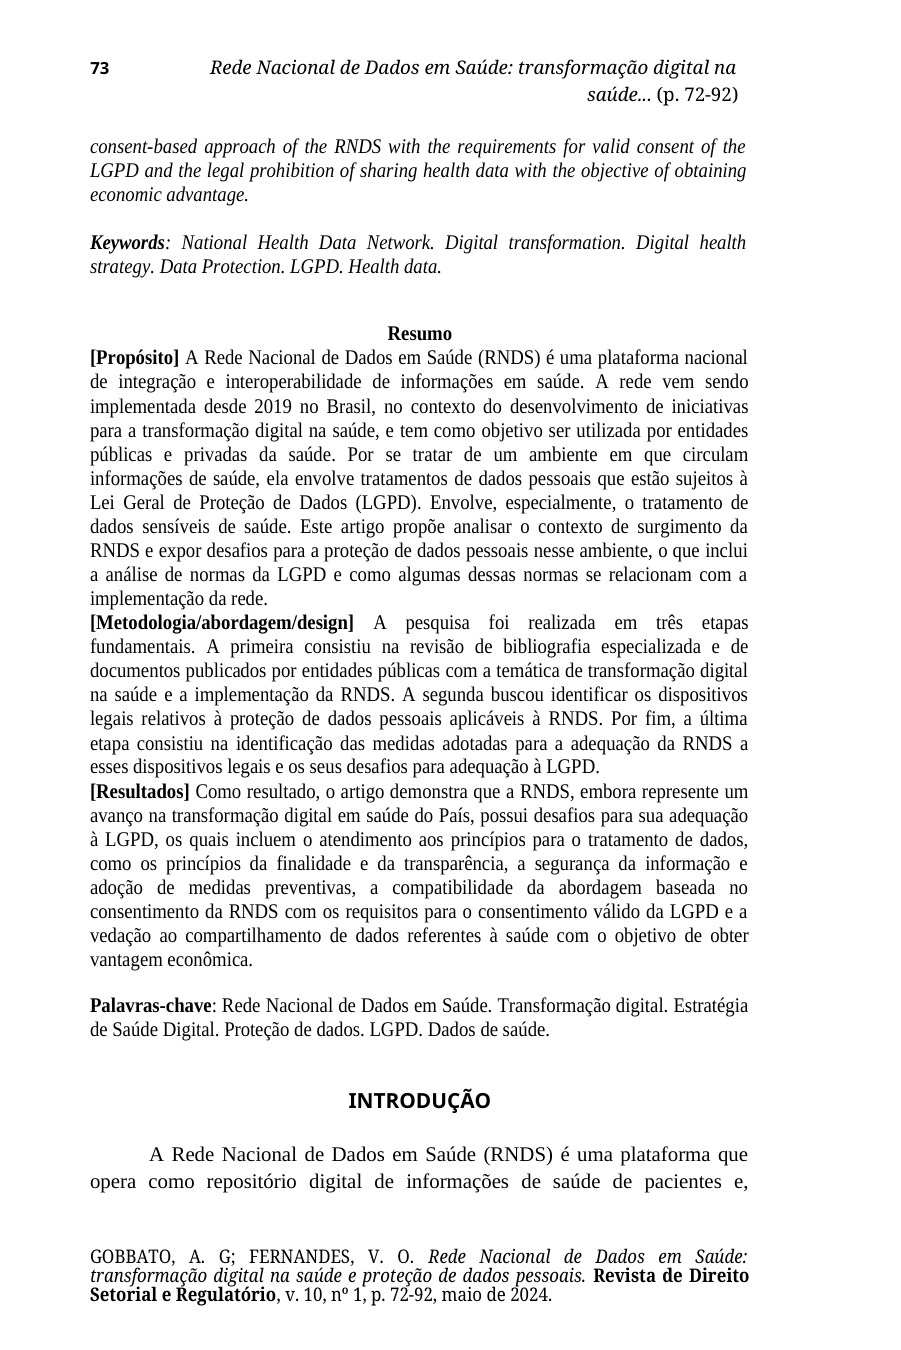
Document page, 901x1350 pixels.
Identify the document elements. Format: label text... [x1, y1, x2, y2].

text Keywords: National Health Data Network. Digital transformation. Digital health strategy. Data Protection. LGPD. Health data. [90, 230, 749, 278]
text [Resultados] Como resultado, o artigo demonstra que a RNDS, embora represente um avanço na transformação digital em saúde do País, possui desafios para sua adequação à LGPD, os quais incluem o atendimento aos princípios para o tratamento de dados, como os princípios da finalidade e da transparência, a segurança da informação e adoção de medidas preventivas, a compatibilidade da abordagem baseada no consentimento da RNDS com os requisitos para o consentimento válido da LGPD e a vedação ao compartilhamento de dados referentes à saúde com o objetivo de obter vantagem econômica. [90, 778, 749, 971]
text Resumo [90, 321, 749, 345]
text Palavras-chave: Rede Nacional de Dados em Saúde. Transformação digital. Estratégia de Saúde Digital. Proteção de dados. LGPD. Dados de saúde. [90, 993, 749, 1041]
subtitle Introdução [90, 1087, 749, 1114]
text [Propósito] A Rede Nacional de Dados em Saúde (RNDS) é uma plataforma nacional de integração e interoperabilidade de informações em saúde. A rede vem sendo implementada desde 2019 no Brasil, no contexto do desenvolvimento de iniciativas para a transformação digital na saúde, e tem como objetivo ser utilizada por entidades públicas e privadas da saúde. Por se tratar de um ambiente em que circulam informações de saúde, ela envolve tratamentos de dados pessoais que estão sujeitos à Lei Geral de Proteção de Dados (LGPD). Envolve, especialmente, o tratamento de dados sensíveis de saúde. Este artigo propõe analisar o contexto de surgimento da RNDS e expor desafios para a proteção de dados pessoais nesse ambiente, o que inclui a análise de normas da LGPD e como algumas dessas normas se relacionam com a implementação da rede. [90, 345, 749, 610]
text [Metodologia/abordagem/design] A pesquisa foi realizada em três etapas fundamentais. A primeira consistiu na revisão de bibliografia especializada e de documentos publicados por entidades públicas com a temática de transformação digital na saúde e a implementação da RNDS. A segunda buscou identificar os dispositivos legais relativos à proteção de dados pessoais aplicáveis à RNDS. Por fim, a última etapa consistiu na identificação das medidas adotadas para a adequação da RNDS a esses dispositivos legais e os seus desafios para adequação à LGPD. [90, 610, 749, 778]
